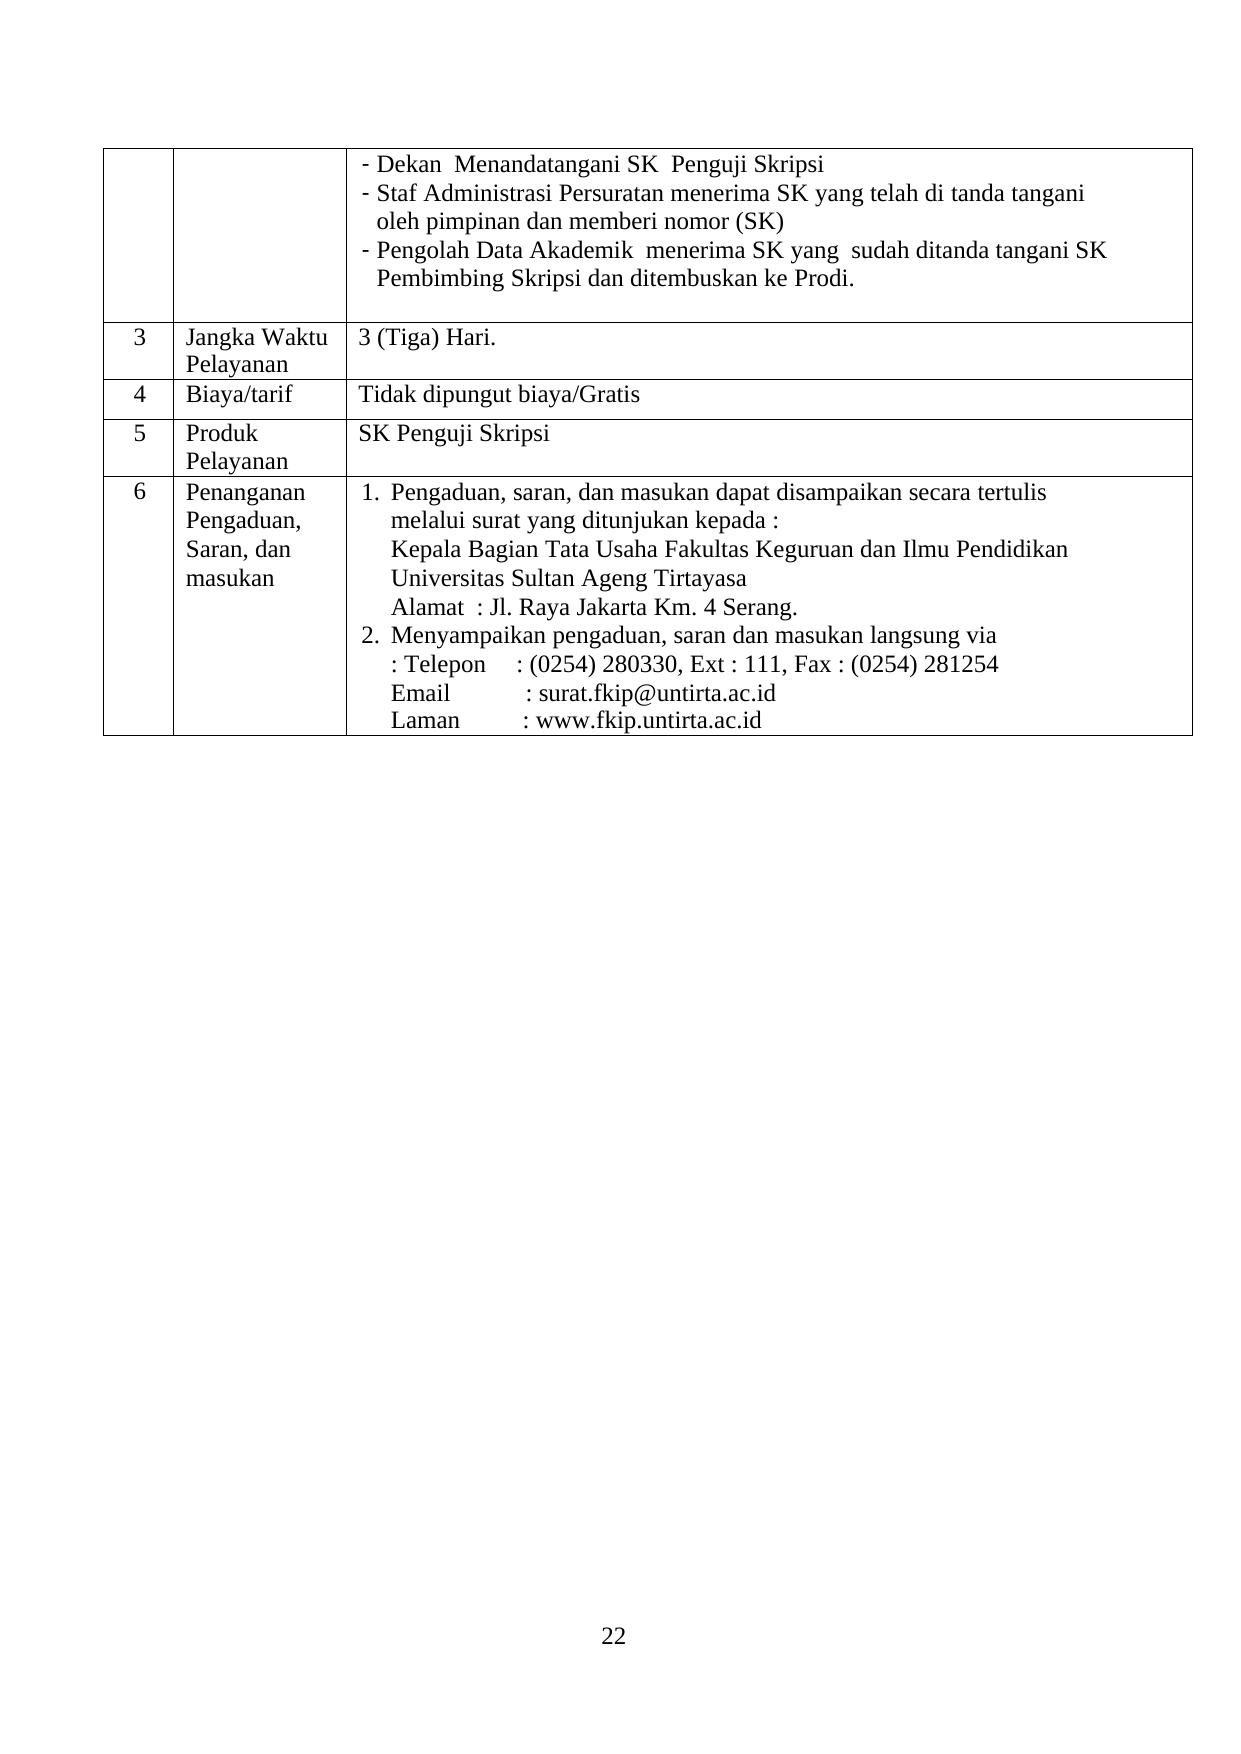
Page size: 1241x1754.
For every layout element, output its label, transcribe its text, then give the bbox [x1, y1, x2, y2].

table_cell Tidak dipungut biaya/Gratis [347, 380, 1192, 418]
table_cell 5 [104, 420, 173, 476]
table_cell Produk Pelayanan [174, 420, 346, 476]
table_cell Penanganan Pengaduan, Saran, dan masukan [174, 477, 346, 734]
table_cell 4 [104, 380, 173, 418]
table_header Dekan Menandatangani SK Penguji Skripsi Staf Administrasi Persuratan menerima SK yang telah di tanda tangani oleh pimpinan dan memberi nomor (SK) Pengolah Data Akademik menerima SK yang sudah ditanda tangani SK Pembimbing Skripsi dan ditembuskan ke Prodi. [347, 149, 1192, 322]
table_header [104, 149, 173, 322]
table_cell 3 [104, 323, 173, 379]
table_cell SK Penguji Skripsi [347, 420, 1192, 476]
table_cell 3 (Tiga) Hari. [347, 323, 1192, 379]
table_header [174, 149, 346, 322]
table_cell 6 [104, 477, 173, 734]
table_cell Biaya/tarif [174, 380, 346, 418]
table_cell Jangka Waktu Pelayanan [174, 323, 346, 379]
table_cell Pengaduan, saran, dan masukan dapat disampaikan secara tertulis melalui surat yang ditunjukan kepada : Kepala Bagian Tata Usaha Fakultas Keguruan dan Ilmu Pendidikan Universitas Sultan Ageng Tirtayasa Alamat : Jl. Raya Jakarta Km. 4 Serang. Menyampaikan pengaduan, saran dan masukan langsung via : Telepon : (0254) 280330, Ext : 111, Fax : (0254) 281254 Email : surat.fkip@untirta.ac.id Laman : www.fkip.untirta.ac.id [347, 477, 1192, 734]
